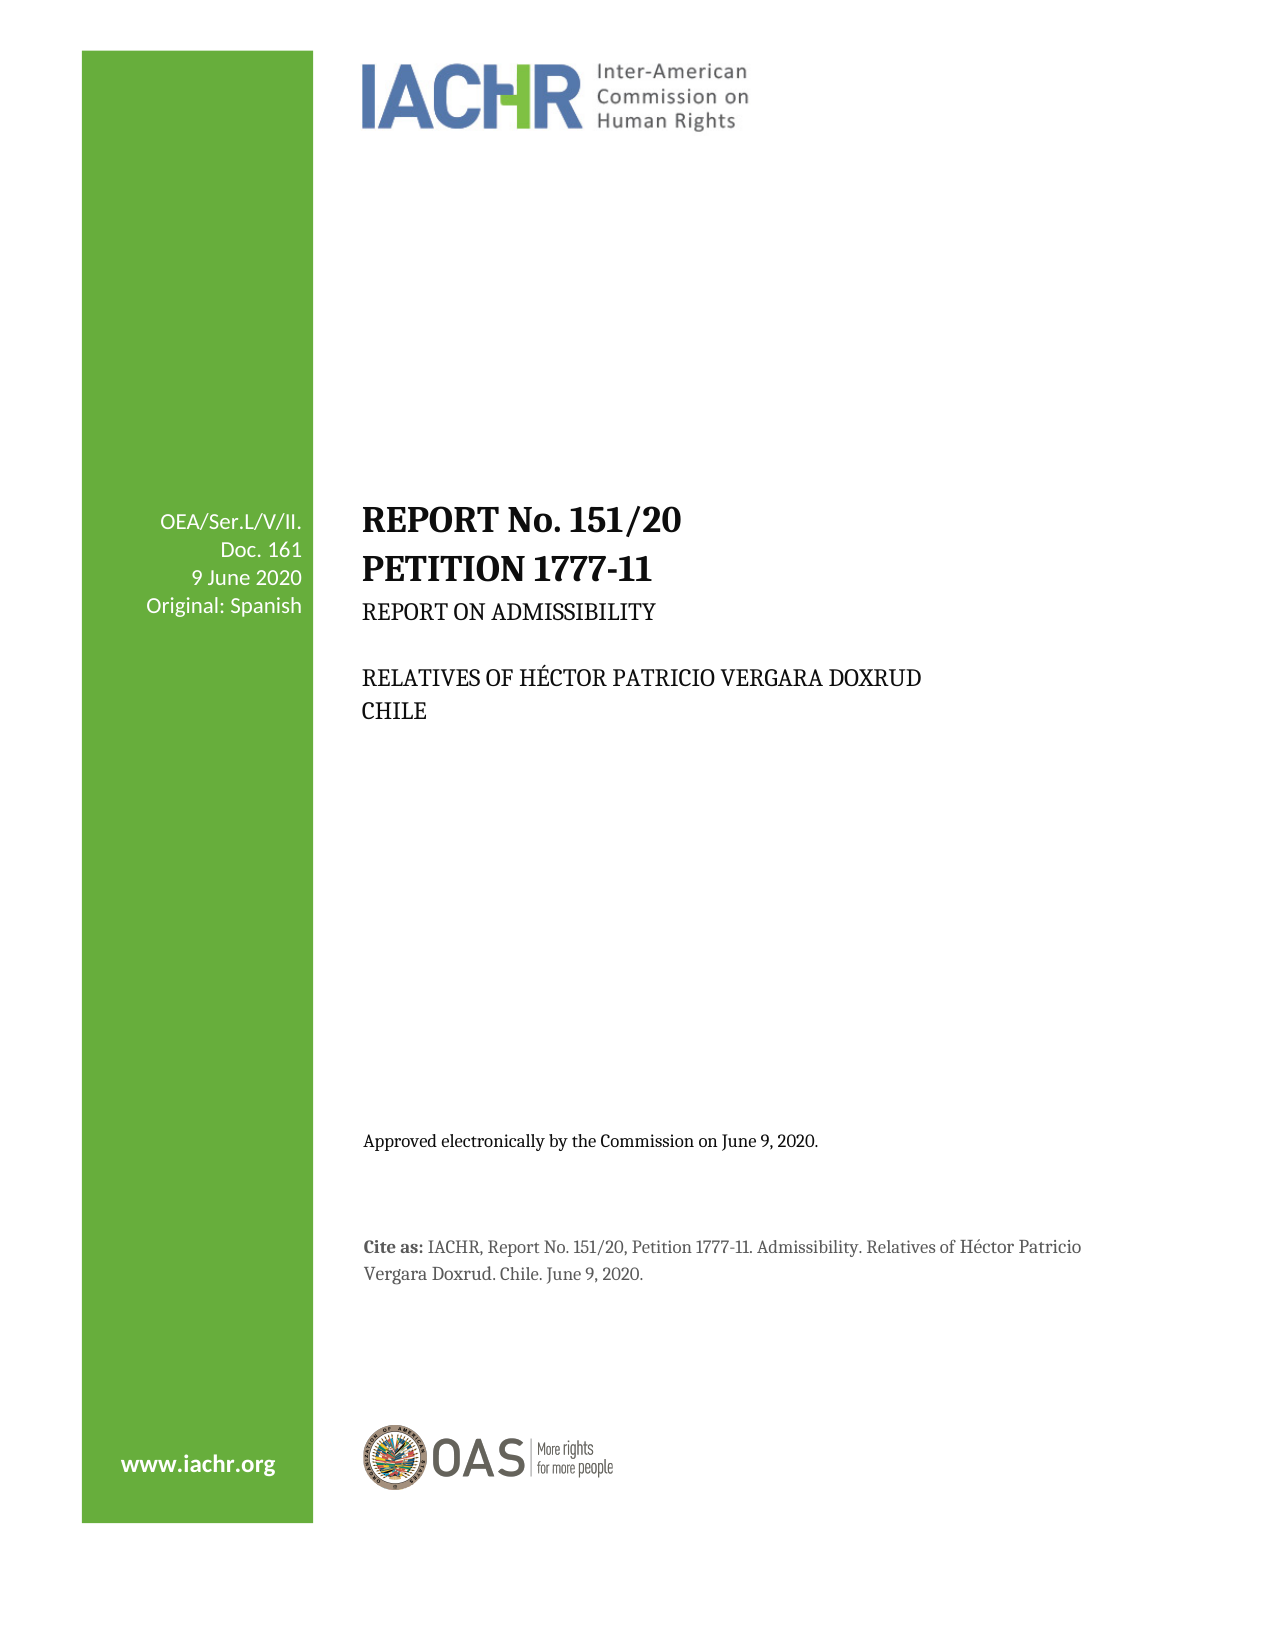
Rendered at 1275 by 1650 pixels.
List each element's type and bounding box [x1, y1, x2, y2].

picture [352, 55, 767, 136]
picture [363, 1425, 613, 1490]
